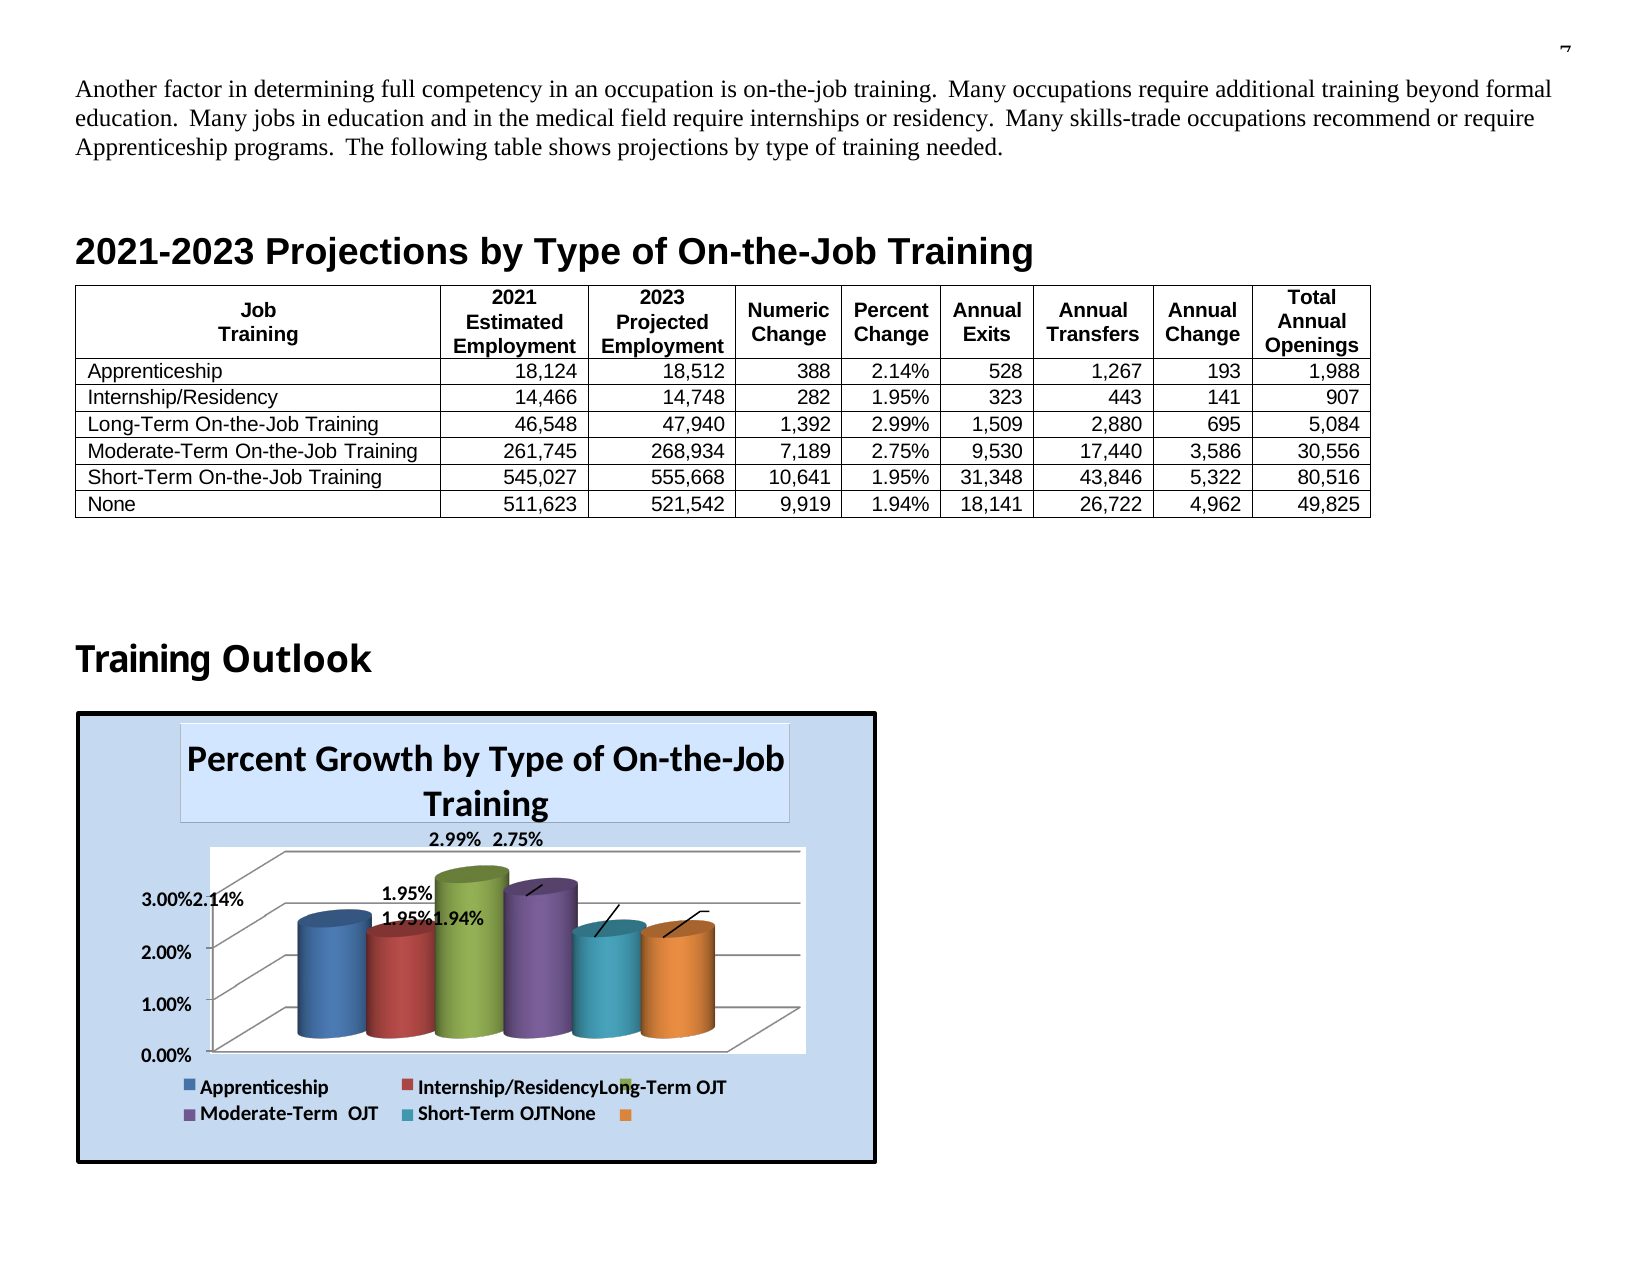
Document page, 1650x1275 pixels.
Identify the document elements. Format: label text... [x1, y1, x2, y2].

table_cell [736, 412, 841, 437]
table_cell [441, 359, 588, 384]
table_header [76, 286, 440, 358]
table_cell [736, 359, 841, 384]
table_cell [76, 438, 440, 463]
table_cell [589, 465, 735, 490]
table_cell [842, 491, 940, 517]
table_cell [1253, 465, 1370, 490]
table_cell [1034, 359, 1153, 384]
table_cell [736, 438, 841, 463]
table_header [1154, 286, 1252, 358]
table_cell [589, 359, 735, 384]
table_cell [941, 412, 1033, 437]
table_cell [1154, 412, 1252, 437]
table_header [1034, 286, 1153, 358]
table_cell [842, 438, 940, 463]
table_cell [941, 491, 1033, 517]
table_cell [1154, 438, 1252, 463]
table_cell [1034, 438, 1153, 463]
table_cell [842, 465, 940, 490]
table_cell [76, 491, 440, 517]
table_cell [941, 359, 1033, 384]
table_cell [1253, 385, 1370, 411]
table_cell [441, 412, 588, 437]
text Another factor in determining full competency in an occupation is on-the-job training. Many occupations require additional training beyond formal education. Many jobs in education and in the medical field require internships or residency. Many skills-trade occupations recommend or require Apprenticeship programs. The following table shows projections by type of training needed. [75, 74, 1608, 161]
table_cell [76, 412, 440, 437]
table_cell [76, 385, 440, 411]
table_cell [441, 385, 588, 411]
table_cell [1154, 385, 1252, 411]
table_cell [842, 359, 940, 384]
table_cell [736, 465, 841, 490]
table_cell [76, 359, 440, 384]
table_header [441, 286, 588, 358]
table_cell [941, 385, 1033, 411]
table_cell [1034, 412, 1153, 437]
picture [180, 723, 790, 823]
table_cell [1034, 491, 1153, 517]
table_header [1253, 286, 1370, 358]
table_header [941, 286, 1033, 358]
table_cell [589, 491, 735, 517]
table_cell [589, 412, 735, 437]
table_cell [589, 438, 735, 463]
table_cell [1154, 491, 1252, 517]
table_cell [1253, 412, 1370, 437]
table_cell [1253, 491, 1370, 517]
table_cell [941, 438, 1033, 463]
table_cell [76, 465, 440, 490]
picture [209, 846, 806, 1055]
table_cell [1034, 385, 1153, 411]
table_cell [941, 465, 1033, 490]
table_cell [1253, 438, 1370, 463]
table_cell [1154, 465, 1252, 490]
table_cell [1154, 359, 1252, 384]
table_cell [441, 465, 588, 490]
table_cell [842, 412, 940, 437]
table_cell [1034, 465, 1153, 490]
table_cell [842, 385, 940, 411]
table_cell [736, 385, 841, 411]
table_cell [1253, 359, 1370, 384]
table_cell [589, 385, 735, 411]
text Training Outlook [75, 632, 1608, 683]
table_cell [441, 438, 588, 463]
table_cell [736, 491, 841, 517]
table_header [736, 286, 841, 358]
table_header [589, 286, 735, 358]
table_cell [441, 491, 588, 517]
subtitle 2021-2023 Projections by Type of On-the-Job Training [75, 229, 1608, 272]
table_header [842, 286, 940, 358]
